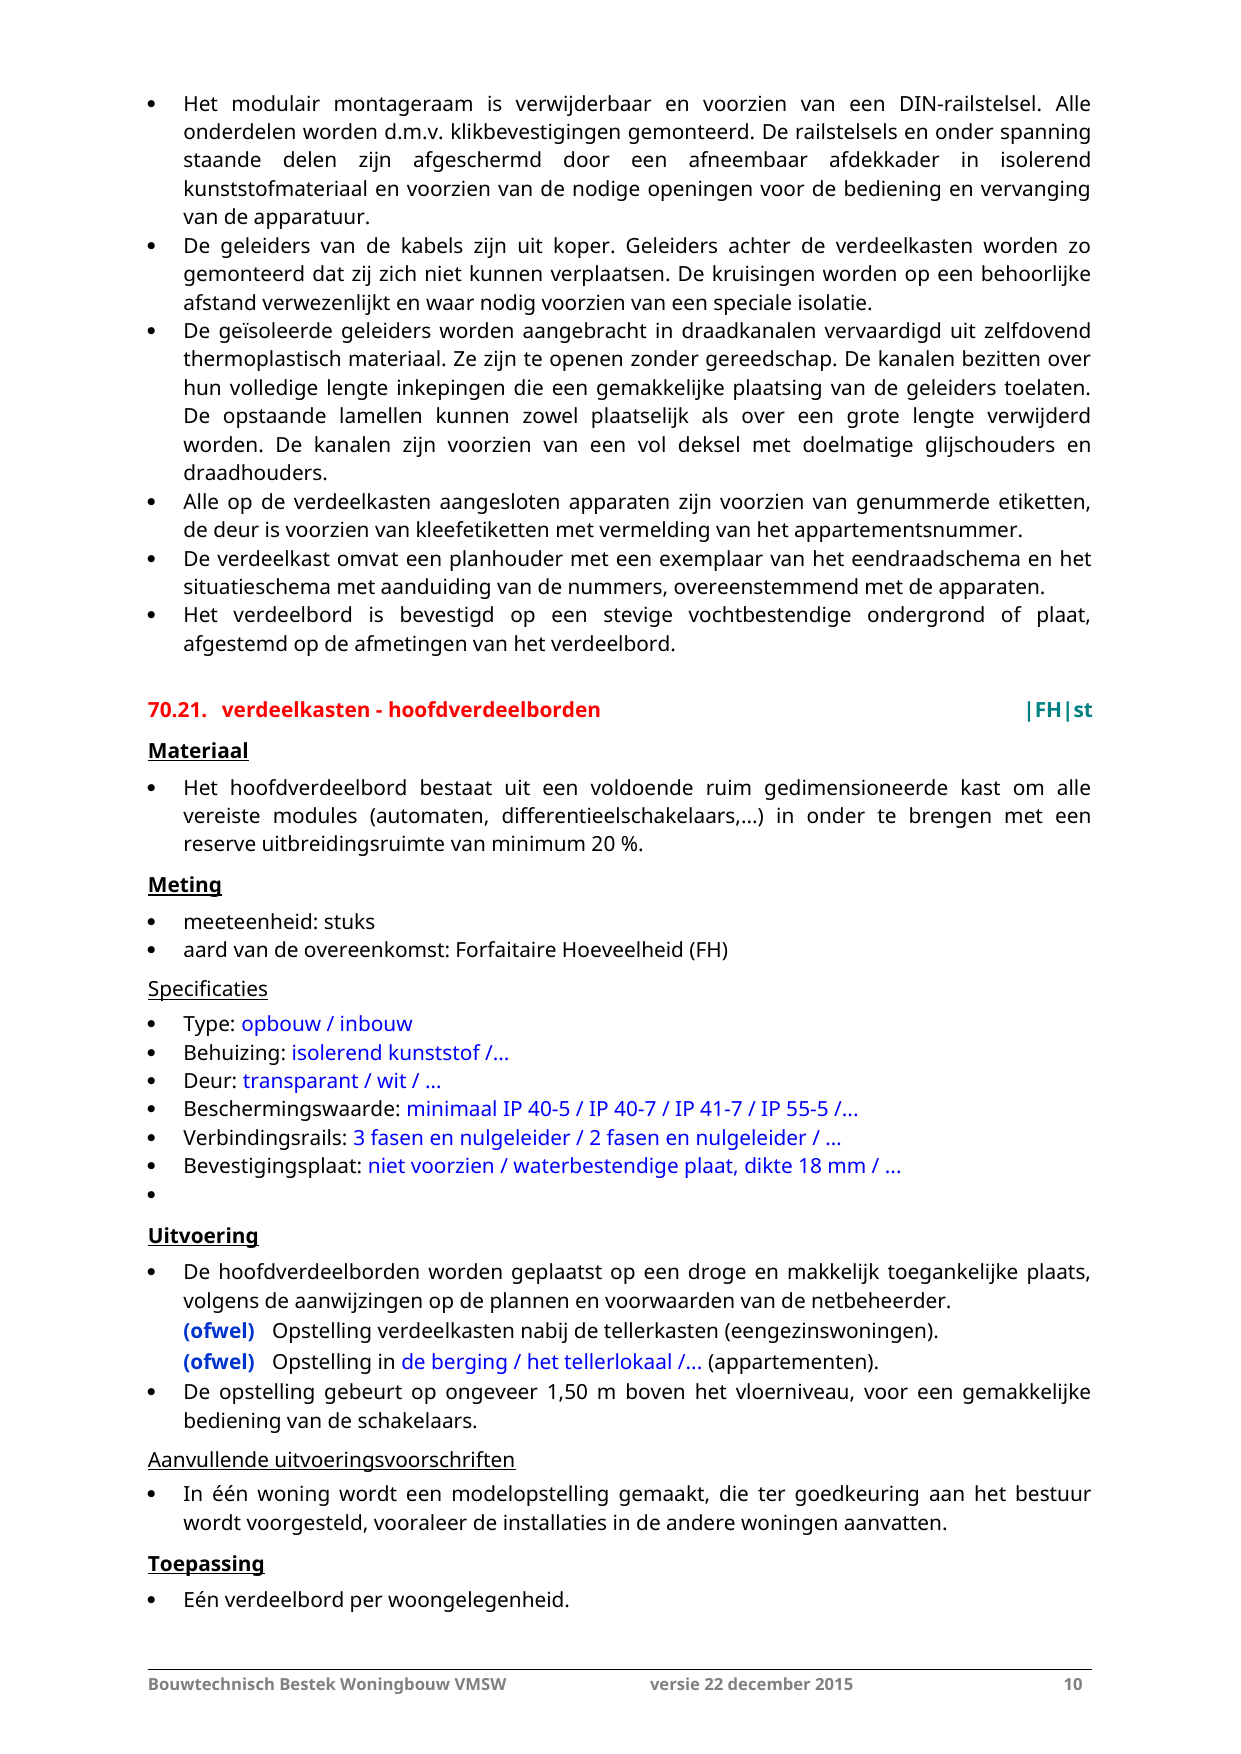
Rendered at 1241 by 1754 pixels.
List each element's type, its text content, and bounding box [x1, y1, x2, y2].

text Het modulair montageraam is verwijderbaar en voorzien van een DIN-railstelsel. Alle onderdelen worden d.m.v. klikbevestigingen gemonteerd. De railstelsels en onder spanning staande delen zijn afgeschermd door een afneembaar afdekkader in isolerend kunststofmateriaal en voorzien van de nodige openingen voor de bediening en vervanging van de apparatuur. [148, 89, 1092, 231]
subtitle Specificaties [148, 974, 1092, 1003]
subtitle Materiaal [148, 736, 1092, 764]
text (ofwel) Opstelling in de berging / het tellerlokaal /... (appartementen). [183, 1347, 1092, 1375]
text De geïsoleerde geleiders worden aangebracht in draadkanalen vervaardigd uit zelfdovend thermoplastisch materiaal. Ze zijn te openen zonder gereedschap. De kanalen bezitten over hun volledige lengte inkepingen die een gemakkelijke plaatsing van de geleiders toelaten. De opstaande lamellen kunnen zowel plaatselijk als over een grote lengte verwijderd worden. De kanalen zijn voorzien van een vol deksel met doelmatige glijschouders en draadhouders. [148, 316, 1092, 487]
text Alle op de verdeelkasten aangesloten apparaten zijn voorzien van genummerde etiketten, de deur is voorzien van kleefetiketten met vermelding van het appartementsnummer. [148, 487, 1092, 544]
text De verdeelkast omvat een planhouder met een exemplaar van het eendraadschema en het situatieschema met aanduiding van de nummers, overeenstemmend met de apparaten. [148, 544, 1092, 601]
text Het verdeelbord is bevestigd op een stevige vochtbestendige ondergrond of plaat, afgestemd op de afmetingen van het verdeelbord. [148, 601, 1092, 657]
subtitle Toepassing [148, 1549, 1092, 1577]
text Het hoofdverdeelbord bestaat uit een voldoende ruim gedimensioneerde kast om alle vereiste modules (automaten, differentieelschakelaars,...) in onder te brengen met een reserve uitbreidingsruimte van minimum 20 %. [148, 773, 1092, 858]
text aard van de overeenkomst: Forfaitaire Hoeveelheid (FH) [148, 936, 1092, 964]
text Type: opbouw / inbouw [148, 1009, 1092, 1038]
text De opstelling gebeurt op ongeveer boven het vloerniveau, voor een gemakkelijke bediening van de schakelaars. [148, 1377, 1092, 1434]
text Bevestigingsplaat: niet voorzien / waterbestendige plaat, dikte / ... [148, 1151, 1092, 1180]
subtitle Meting [148, 870, 1092, 899]
text Deur: transparant / wit / … [148, 1066, 1092, 1094]
text In één woning wordt een modelopstelling gemaakt, die ter goedkeuring aan het bestuur wordt voorgesteld, vooraleer de installaties in de andere woningen aanvatten. [148, 1479, 1092, 1536]
subtitle Aanvullende uitvoeringsvoorschriften [148, 1445, 1092, 1473]
text (ofwel) Opstelling verdeelkasten nabij de tellerkasten (eengezinswoningen). [183, 1316, 1092, 1345]
text meeteenheid: stuks [148, 907, 1092, 936]
text De hoofdverdeelborden worden geplaatst op een droge en makkelijk toegankelijke plaats, volgens de aanwijzingen op de plannen en voorwaarden van de netbeheerder. [148, 1257, 1092, 1314]
subtitle 70.21. verdeelkasten - hoofdverdeelborden |FH|st [148, 695, 1092, 723]
subtitle Uitvoering [148, 1221, 1092, 1249]
text De geleiders van de kabels zijn uit koper. Geleiders achter de verdeelkasten worden zo gemonteerd dat zij zich niet kunnen verplaatsen. De kruisingen worden op een behoorlijke afstand verwezenlijkt en waar nodig voorzien van een speciale isolatie. [148, 231, 1092, 316]
text Verbindingsrails: 3 fasen en nulgeleider / 2 fasen en nulgeleider / … [148, 1123, 1092, 1151]
text Behuizing: isolerend kunststof /... [148, 1038, 1092, 1066]
text Eén verdeelbord per woongelegenheid. [148, 1586, 1092, 1614]
text Beschermingswaarde: minimaal IP 40-5 / IP 40-7 / IP 41-7 / IP 55-5 /... [148, 1094, 1092, 1123]
